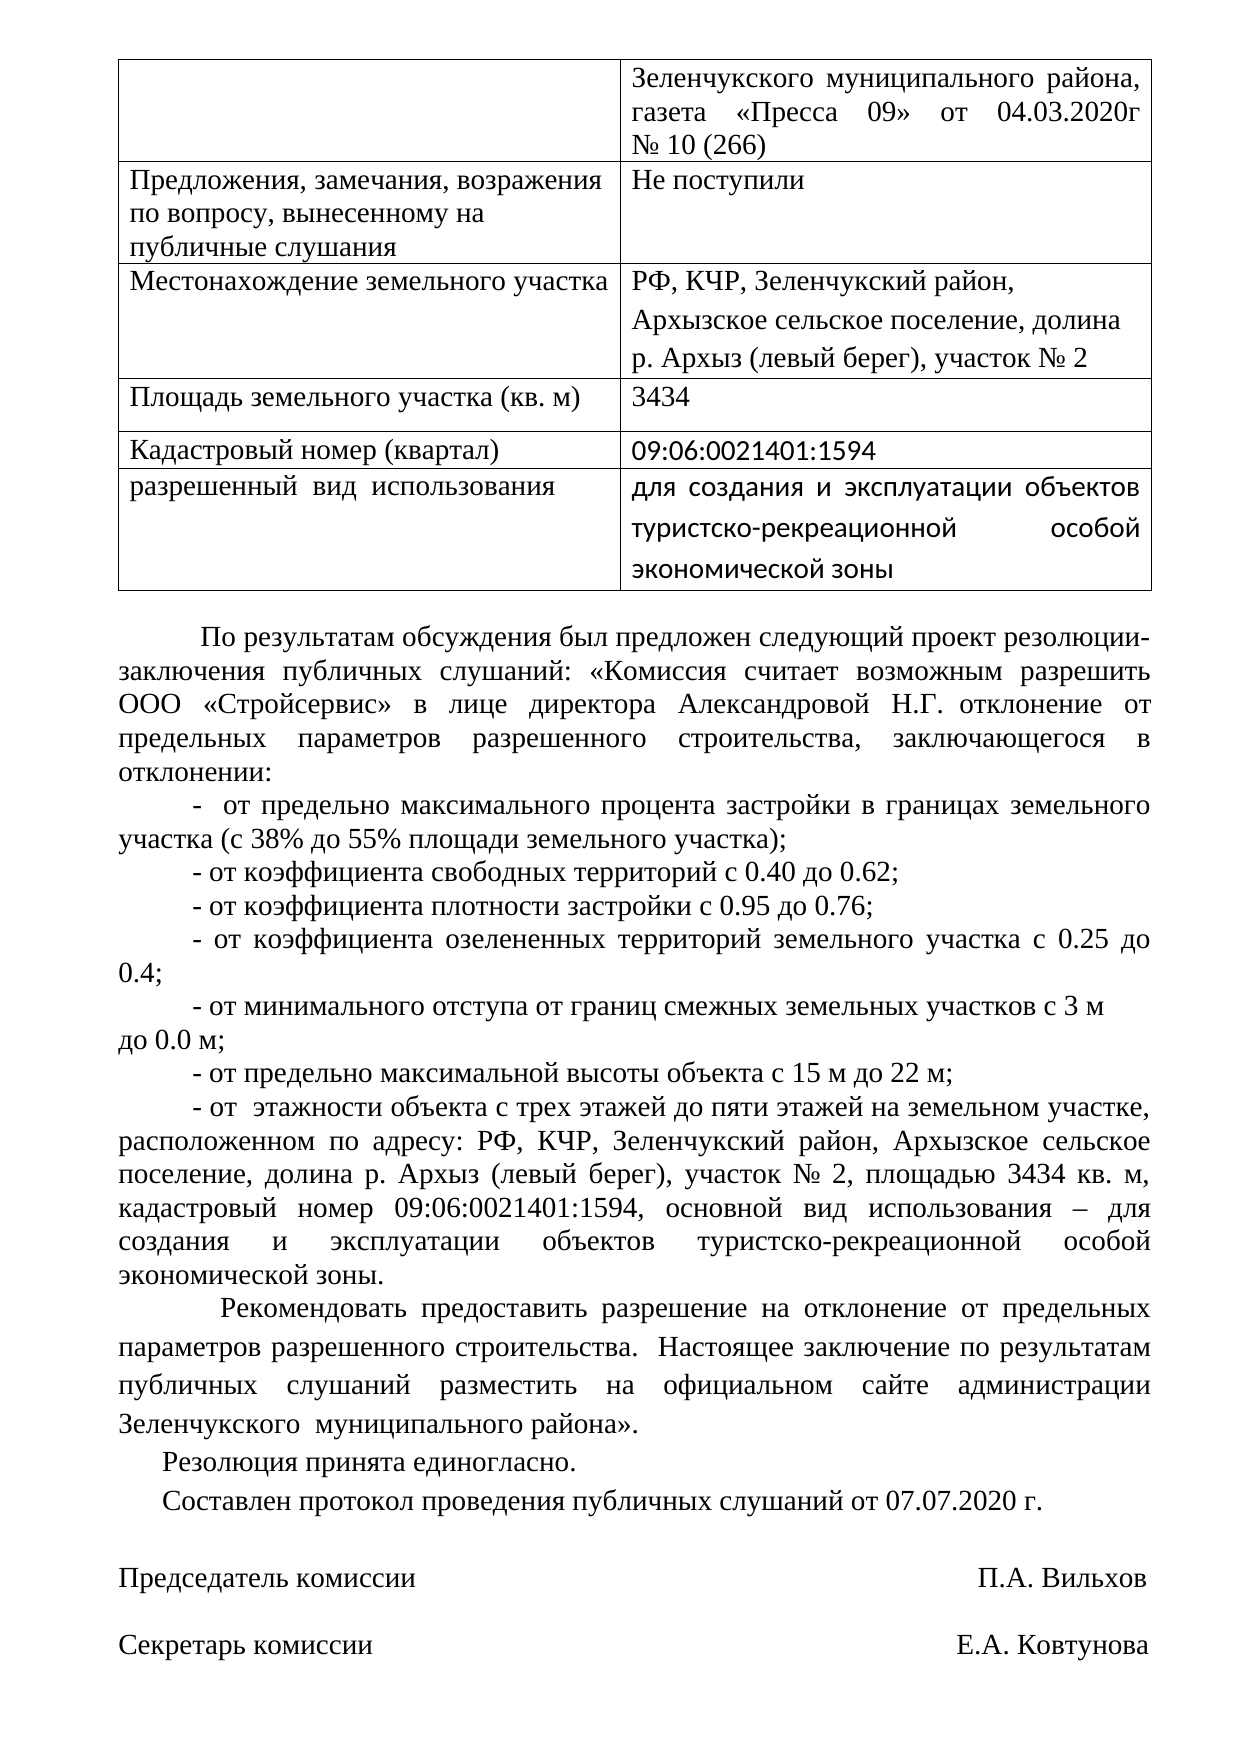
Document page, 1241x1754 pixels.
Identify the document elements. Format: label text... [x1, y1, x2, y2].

text - от минимального отступа от границ смежных земельных участков с 3 м [118, 988, 1152, 1022]
text По результатам обсуждения был предложен следующий проект резолюции-заключения публичных слушаний: «Комиссия считает возможным разрешить ООО «Стройсервис» в лице директора Александровой Н.Г. отклонение от предельных параметров разрешенного строительства, заключающегося в отклонении: [118, 619, 1152, 787]
table_cell Площадь земельного участка (кв. м) [119, 379, 620, 431]
table_cell РФ, КЧР, Зеленчукский район, Архызское сельское поселение, долина р. Архыз (левый берег), участок № 2 [621, 264, 1151, 378]
table_cell Кадастровый номер (квартал) [119, 432, 620, 467]
table_cell Местонахождение земельного участка [119, 264, 620, 378]
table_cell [621, 60, 1151, 161]
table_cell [119, 60, 620, 161]
table_cell 09:06:0021401:1594 [621, 432, 1151, 467]
text до 0.0 м; [118, 1022, 1152, 1056]
text - от этажности объекта с трех этажей до пяти этажей на земельном участке, расположенном по адресу: РФ, КЧР, Зеленчукский район, Архызское сельское поселение, долина р. Архыз (левый берег), участок № 2, площадью 3434 кв. м, кадастровый номер 09:06:0021401:1594, основной вид использования – для создания и эксплуатации объектов туристско-рекреационной особой экономической зоны. [118, 1089, 1152, 1290]
table_cell Не поступили [621, 162, 1151, 262]
text Составлен протокол проведения публичных слушаний от 07.07.2020 г. [118, 1483, 1152, 1517]
text - от коэффициента плотности застройки с 0.95 до 0.76; [118, 888, 1152, 921]
table_cell Предложения, замечания, возражения по вопросу, вынесенному на публичные слушания [119, 162, 620, 262]
table_cell разрешенный вид использования [119, 469, 620, 590]
text - от предельно максимальной высоты объекта с 15 м до 22 м; [118, 1056, 1152, 1089]
text Секретарь комиссии Е.А. Ковтунова [118, 1627, 1152, 1661]
text - от коэффициента свободных территорий с 0.40 до 0.62; [118, 854, 1152, 888]
text Председатель комиссии П.А. Вильхов [118, 1560, 1152, 1594]
text Резолюция принята единогласно. [118, 1444, 1152, 1478]
text - от коэффициента озелененных территорий земельного участка с 0.25 до 0.4; [118, 921, 1152, 988]
table_cell для создания и эксплуатации объектов туристско-рекреационной особой экономической зоны [621, 469, 1151, 590]
table_cell 3434 [621, 379, 1151, 431]
text Рекомендовать предоставить разрешение на отклонение от предельных параметров разрешенного строительства. Настоящее заключение по результатам публичных слушаний разместить на официальном сайте администрации Зеленчукского муниципального района». [118, 1290, 1152, 1439]
text - от предельно максимального процента застройки в границах земельного участка (с 38% до 55% площади земельного участка); [118, 787, 1152, 854]
